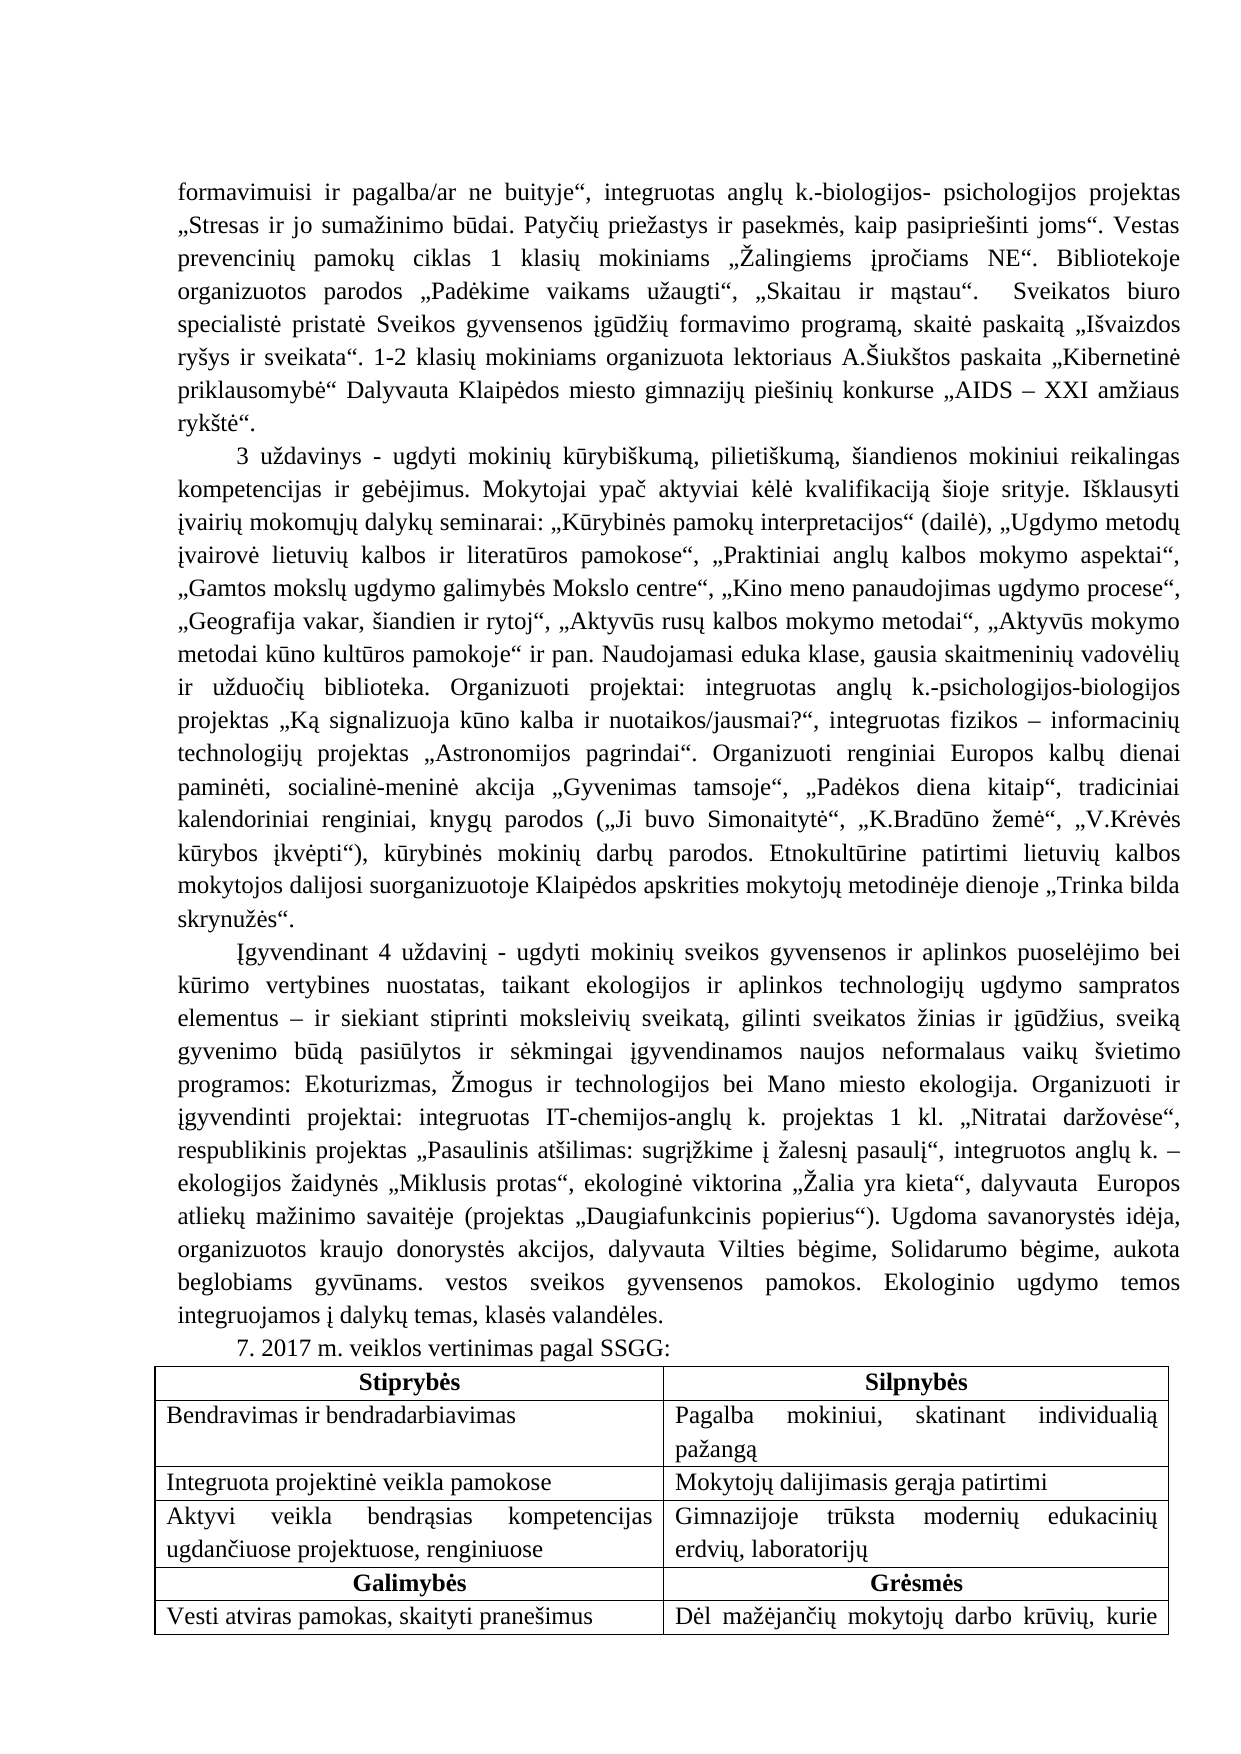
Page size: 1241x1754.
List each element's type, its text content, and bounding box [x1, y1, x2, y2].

text Įgyvendinant 4 uždavinį - ugdyti mokinių sveikos gyvensenos ir aplinkos puoselėjimo bei kūrimo vertybines nuostatas, taikant ekologijos ir aplinkos technologijų ugdymo sampratos elementus – ir siekiant stiprinti moksleivių sveikatą, gilinti sveikatos žinias ir įgūdžius, sveiką gyvenimo būdą pasiūlytos ir sėkmingai įgyvendinamos naujos neformalaus vaikų švietimo programos: Ekoturizmas, Žmogus ir technologijos bei Mano miesto ekologija. Organizuoti ir įgyvendinti projektai: integruotas IT-chemijos-anglų k. projektas 1 kl. „Nitratai daržovėse“, respublikinis projektas „Pasaulinis atšilimas: sugrįžkime į žalesnį pasaulį“, integruotos anglų k. – ekologijos žaidynės „Miklusis protas“, ekologinė viktorina „Žalia yra kieta“, dalyvauta Europos atliekų mažinimo savaitėje (projektas „Daugiafunkcinis popierius“). Ugdoma savanorystės idėja, organizuotos kraujo donorystės akcijos, dalyvauta Vilties bėgime, Solidarumo bėgime, aukota beglobiams gyvūnams. vestos sveikos gyvensenos pamokos. Ekologinio ugdymo temos integruojamos į dalykų temas, klasės valandėles. [177, 937, 1181, 1329]
text 7. 2017 m. veiklos vertinimas pagal SSGG: [177, 1333, 1181, 1362]
table_cell Aktyvi veikla bendrąsias kompetencijas ugdančiuose projektuose, renginiuose [156, 1501, 663, 1567]
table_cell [156, 1601, 663, 1634]
table_header Stiprybės [156, 1367, 663, 1399]
table_cell Gimnazijoje trūksta modernių edukacinių erdvių, laboratorijų [664, 1501, 1168, 1567]
table_cell Pagalba mokiniui, skatinant individualią pažangą [664, 1401, 1168, 1466]
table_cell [664, 1601, 1168, 1634]
table_cell Integruota projektinė veikla pamokose [156, 1467, 663, 1500]
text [177, 177, 1181, 437]
table_cell Galimybės [156, 1568, 663, 1600]
table_cell Grėsmės [664, 1568, 1168, 1600]
table_cell Mokytojų dalijimasis gerąja patirtimi [664, 1467, 1168, 1500]
text 3 uždavinys - ugdyti mokinių kūrybiškumą, pilietiškumą, šiandienos mokiniui reikalingas kompetencijas ir gebėjimus. Mokytojai ypač aktyviai kėlė kvalifikaciją šioje srityje. Išklausyti įvairių mokomųjų dalykų seminarai: „Kūrybinės pamokų interpretacijos“ (dailė), „Ugdymo metodų įvairovė lietuvių kalbos ir literatūros pamokose“, „Praktiniai anglų kalbos mokymo aspektai“, „Gamtos mokslų ugdymo galimybės Mokslo centre“, „Kino meno panaudojimas ugdymo procese“, „Geografija vakar, šiandien ir rytoj“, „Aktyvūs rusų kalbos mokymo metodai“, „Aktyvūs mokymo metodai kūno kultūros pamokoje“ ir pan. Naudojamasi eduka klase, gausia skaitmeninių vadovėlių ir užduočių biblioteka. Organizuoti projektai: integruotas anglų k.-psichologijos-biologijos projektas „Ką signalizuoja kūno kalba ir nuotaikos/jausmai?“, integruotas fizikos – informacinių technologijų projektas „Astronomijos pagrindai“. Organizuoti renginiai Europos kalbų dienai paminėti, socialinė-meninė akcija „Gyvenimas tamsoje“, „Padėkos diena kitaip“, tradiciniai kalendoriniai renginiai, knygų parodos („Ji buvo Simonaitytė“, „K.Bradūno žemė“, „V.Krėvės kūrybos įkvėpti“), kūrybinės mokinių darbų parodos. Etnokultūrine patirtimi lietuvių kalbos mokytojos dalijosi suorganizuotoje Klaipėdos apskrities mokytojų metodinėje dienoje „Trinka bilda skrynužės“. [177, 441, 1181, 932]
table_cell Bendravimas ir bendradarbiavimas [156, 1401, 663, 1466]
table_header Silpnybės [664, 1367, 1168, 1399]
